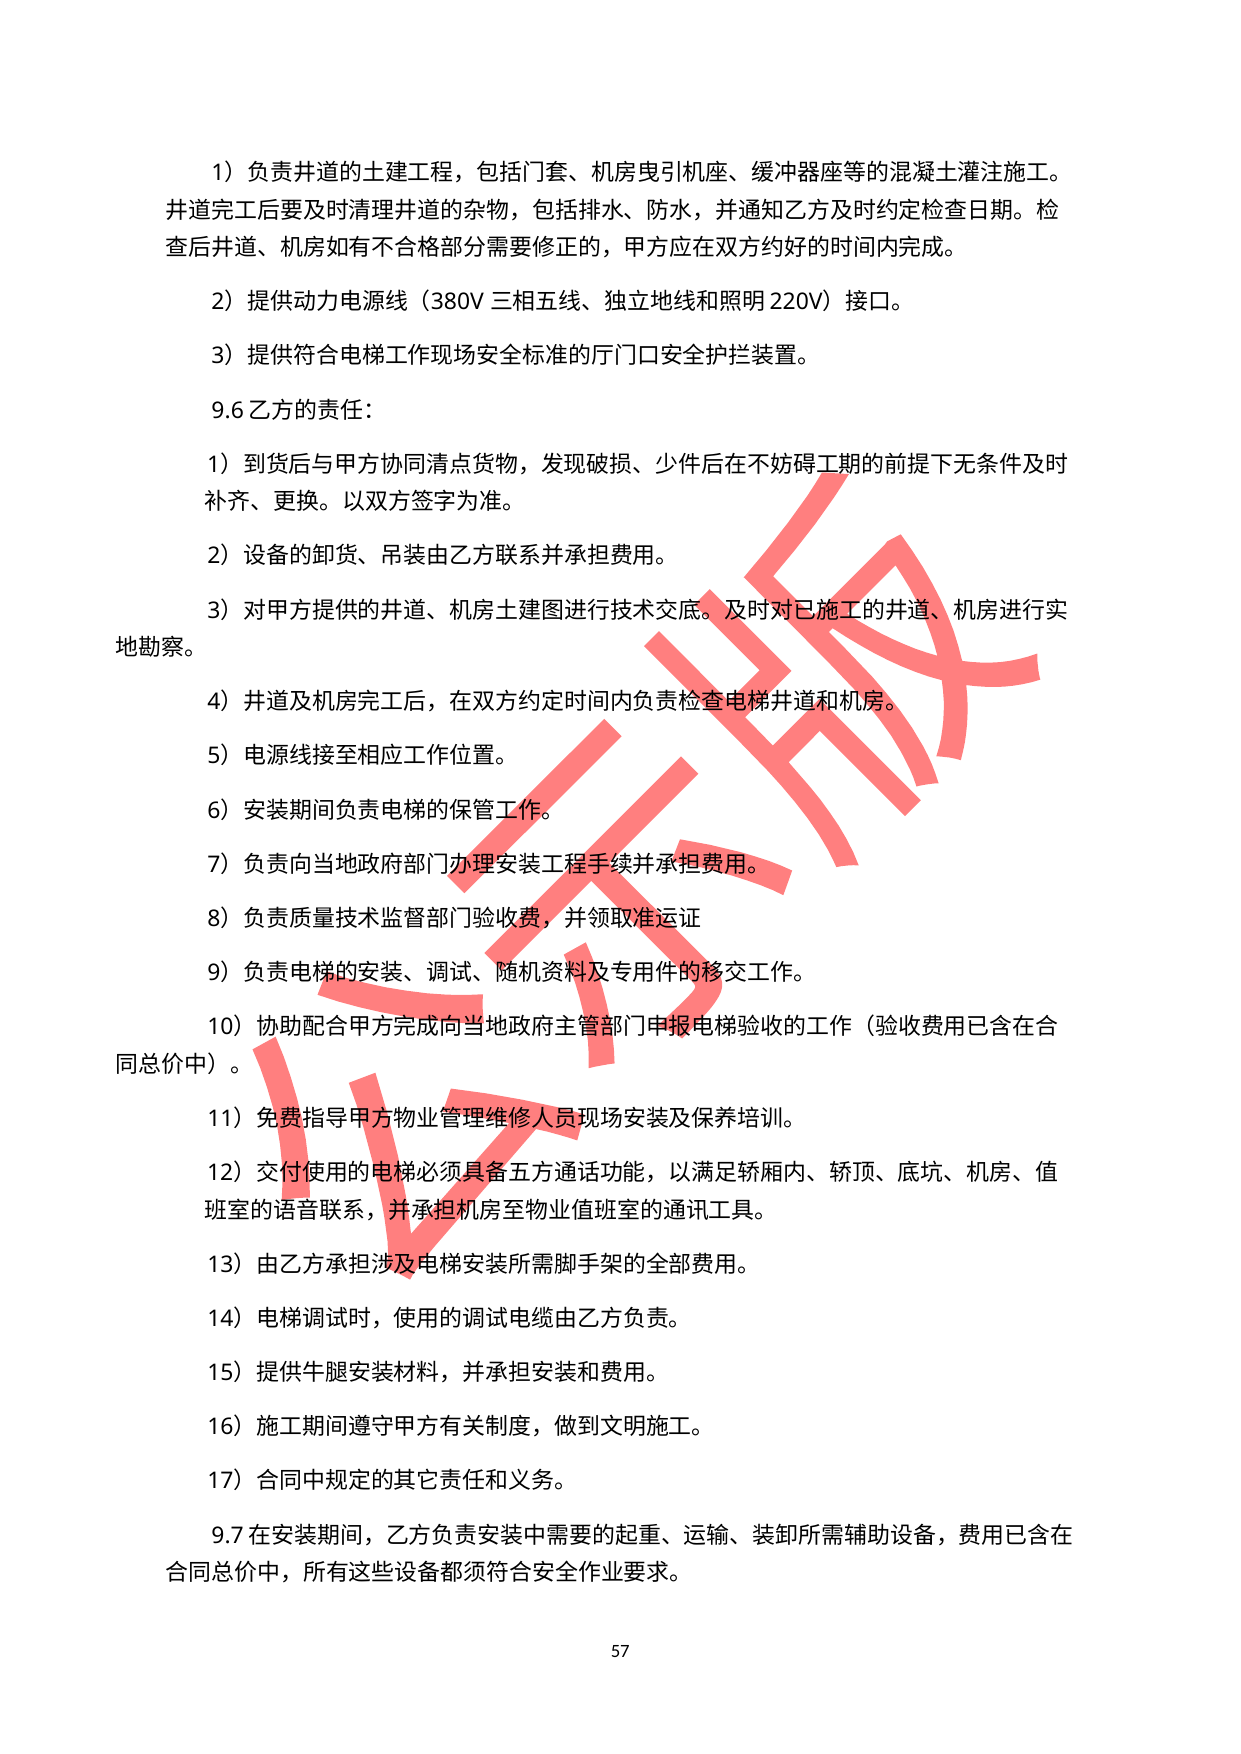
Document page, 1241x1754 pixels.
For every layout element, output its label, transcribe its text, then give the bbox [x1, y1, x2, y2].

text 9）负责电梯的安装、调试、随机资料及专用件的移交工作。 [115, 951, 1075, 988]
text 1）负责井道的土建工程，包括门套、机房曳引机座、缓冲器座等的混凝土灌注施工。井道完工后要及时清理井道的杂物，包括排水、防水，并通知乙方及时约定检查日期。检查后井道、机房如有不合格部分需要修正的，甲方应在双方约好的时间内完成。 [165, 151, 1075, 263]
text 2）提供动力电源线（380V 三相五线、独立地线和照明220V）接口。 [165, 280, 1075, 317]
text 12）交付使用的电梯必须具备五方通话功能，以满足轿厢内、轿顶、底坑、机房、值班室的语音联系，并承担机房至物业值班室的通讯工具。 [204, 1151, 1075, 1226]
text 7）负责向当地政府部门办理安装工程手续并承担费用。 [115, 842, 1075, 880]
text 9.6乙方的责任： [165, 388, 1075, 426]
text 9.7在安装期间，乙方负责安装中需要的起重、运输、装卸所需辅助设备，费用已含在合同总价中，所有这些设备都须符合安全作业要求。 [165, 1513, 1075, 1588]
text 16）施工期间遵守甲方有关制度，做到文明施工。 [115, 1405, 1075, 1442]
text 2）设备的卸货、吊装由乙方联系并承担费用。 [115, 534, 1075, 571]
text 11）免费指导甲方物业管理维修人员现场安装及保养培训。 [115, 1096, 1075, 1134]
text 3）对甲方提供的井道、机房土建图进行技术交底。及时对已施工的井道、机房进行实地勘察。 [115, 588, 1075, 663]
text 14）电梯调试时，使用的调试电缆由乙方负责。 [115, 1296, 1075, 1334]
text 4）井道及机房完工后，在双方约定时间内负责检查电梯井道和机房。 [115, 680, 1075, 717]
text 6）安装期间负责电梯的保管工作。 [115, 788, 1075, 826]
text 15）提供牛腿安装材料，并承担安装和费用。 [115, 1351, 1075, 1388]
text 8）负责质量技术监督部门验收费，并领取准运证 [115, 896, 1075, 934]
text 10）协助配合甲方完成向当地政府主管部门申报电梯验收的工作（验收费用已含在合同总价中）。 [115, 1005, 1075, 1080]
text 3）提供符合电梯工作现场安全标准的厅门口安全护拦装置。 [165, 334, 1075, 371]
text 1）到货后与甲方协同清点货物，发现破损、少件后在不妨碍工期的前提下无条件及时补齐、更换。以双方签字为准。 [204, 442, 1075, 517]
text 17）合同中规定的其它责任和义务。 [115, 1459, 1075, 1496]
text 5）电源线接至相应工作位置。 [115, 734, 1075, 771]
text 13）由乙方承担涉及电梯安装所需脚手架的全部费用。 [115, 1242, 1075, 1280]
